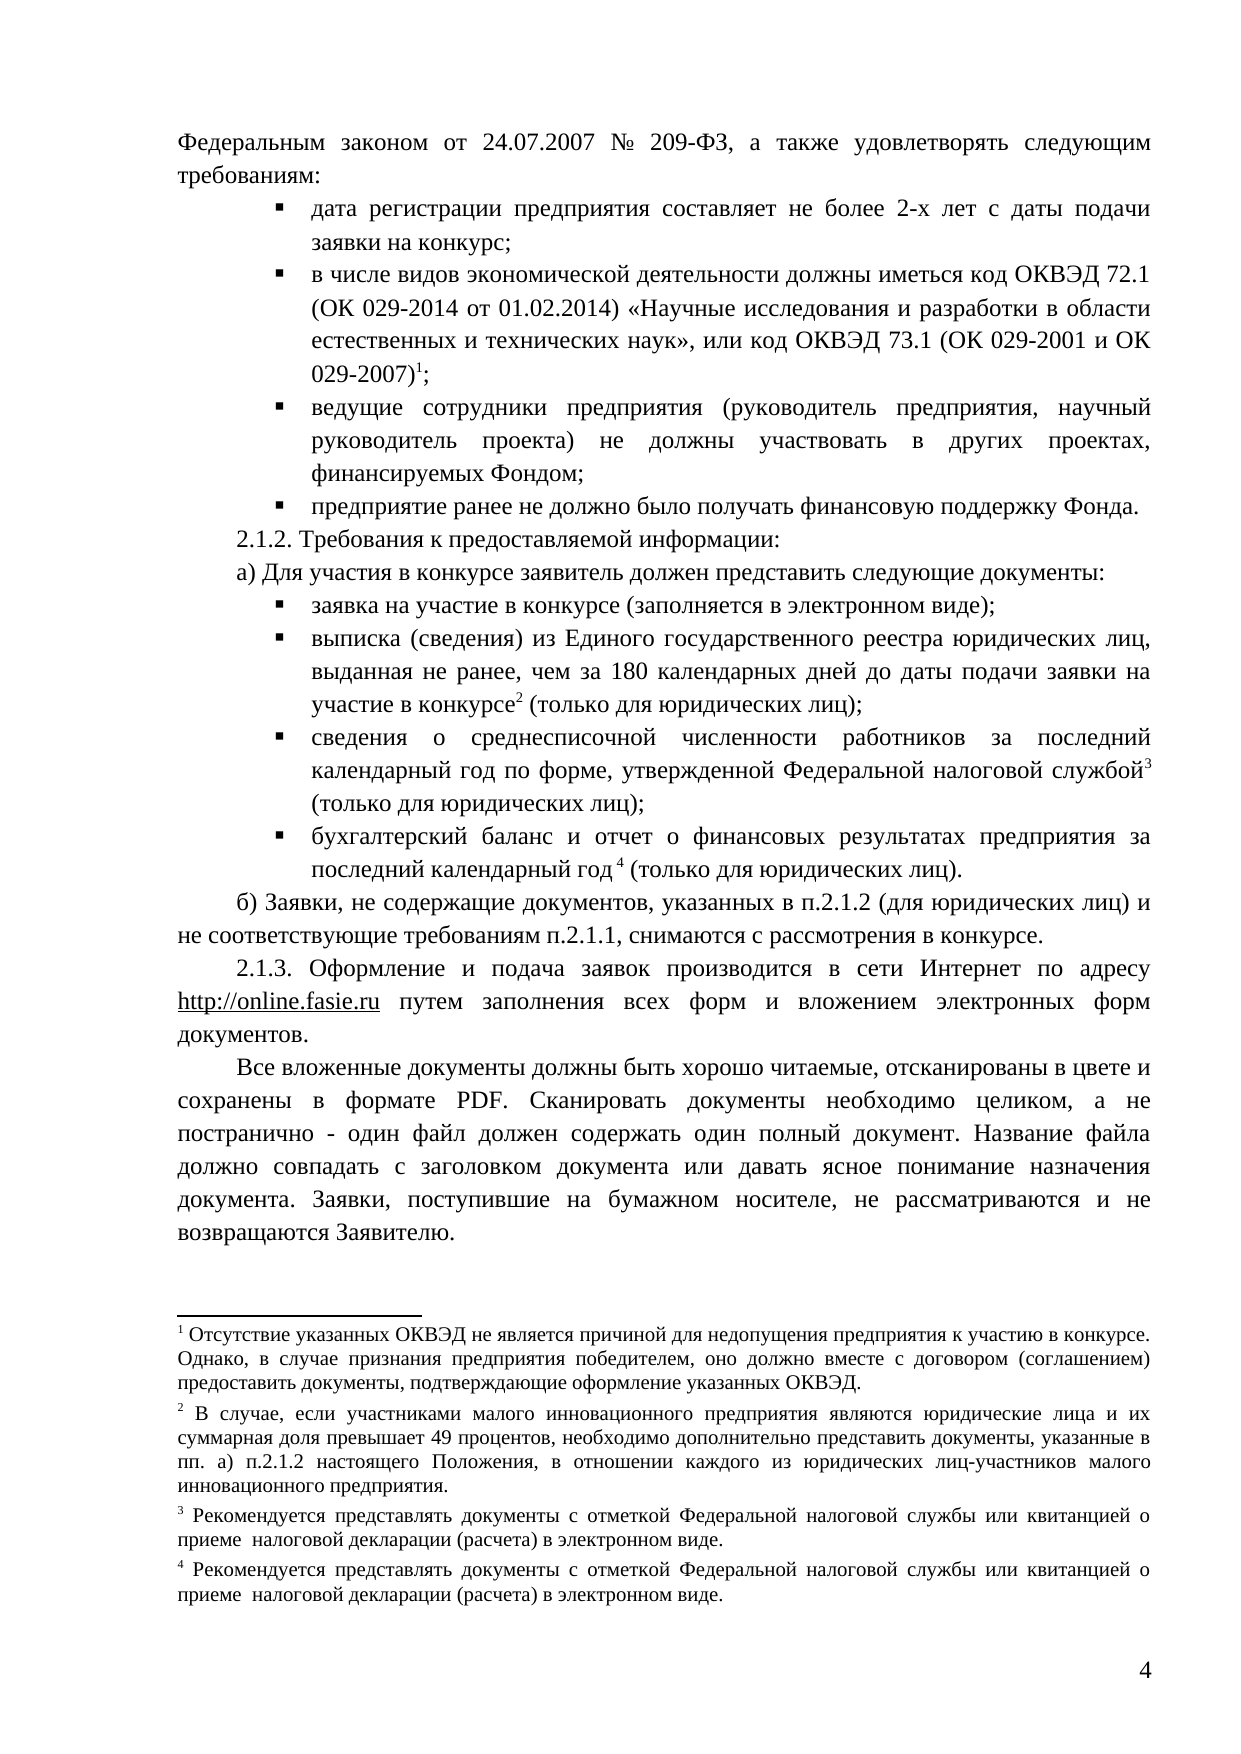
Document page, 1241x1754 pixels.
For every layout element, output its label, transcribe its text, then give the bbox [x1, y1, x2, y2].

list предприятие ранее не должно было получать финансовую поддержку Фонда. [274, 491, 1152, 519]
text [177, 127, 1152, 189]
text б) Заявки, не содержащие документов, указанных в п.2.1.2 (для юридических лиц) и не соответствующие требованиям п.2.1.1, снимаются с рассмотрения в конкурсе. [177, 887, 1152, 949]
text Все вложенные документы должны быть хорошо читаемые, отсканированы в цвете и сохранены в формате PDF. Сканировать документы необходимо целиком, а не постранично - один файл должен содержать один полный документ. Название файла должно совпадать с заголовком документа или давать ясное понимание назначения документа. Заявки, поступившие на бумажном носителе, не рассматриваются и не возвращаются Заявителю. [177, 1052, 1152, 1246]
list бухгалтерский баланс и отчет о финансовых результатах предприятия за последний календарный год (только для юридических лиц). [274, 821, 1152, 883]
text а) Для участия в конкурсе заявитель должен представить следующие документы: [177, 557, 1152, 586]
list выписка (сведения) из Единого государственного реестра юридических лиц, выданная не ранее, чем за 180 календарных дней до даты подачи заявки на участие в конкурсе (только для юридических лиц); [274, 623, 1152, 718]
list сведения о среднесписочной численности работников за последний календарный год по форме, утвержденной Федеральной налоговой службой (только для юридических лиц); [274, 722, 1152, 817]
list дата регистрации предприятия составляет не более 2-х лет с даты подачи заявки на конкурс; [274, 193, 1152, 255]
list заявка на участие в конкурсе (заполняется в электронном виде); [274, 590, 1152, 618]
text 2.1.2. Требования к предоставляемой информации: [177, 524, 1152, 552]
list в числе видов экономической деятельности должны иметься код ОКВЭД 72.1 (ОК 029-2014 от 01.02.2014) «Научные исследования и разработки в области естественных и технических наук», или код ОКВЭД 73.1 (ОК 029-2001 и ОК 029-2007); [274, 259, 1152, 387]
list ведущие сотрудники предприятия (руководитель предприятия, научный руководитель проекта) не должны участвовать в других проектах, финансируемых Фондом; [274, 392, 1152, 486]
text 2.1.3. Оформление и подача заявок производится в сети Интернет по адресу http://online.fasie.ru путем заполнения всех форм и вложением электронных форм документов. [177, 953, 1152, 1048]
